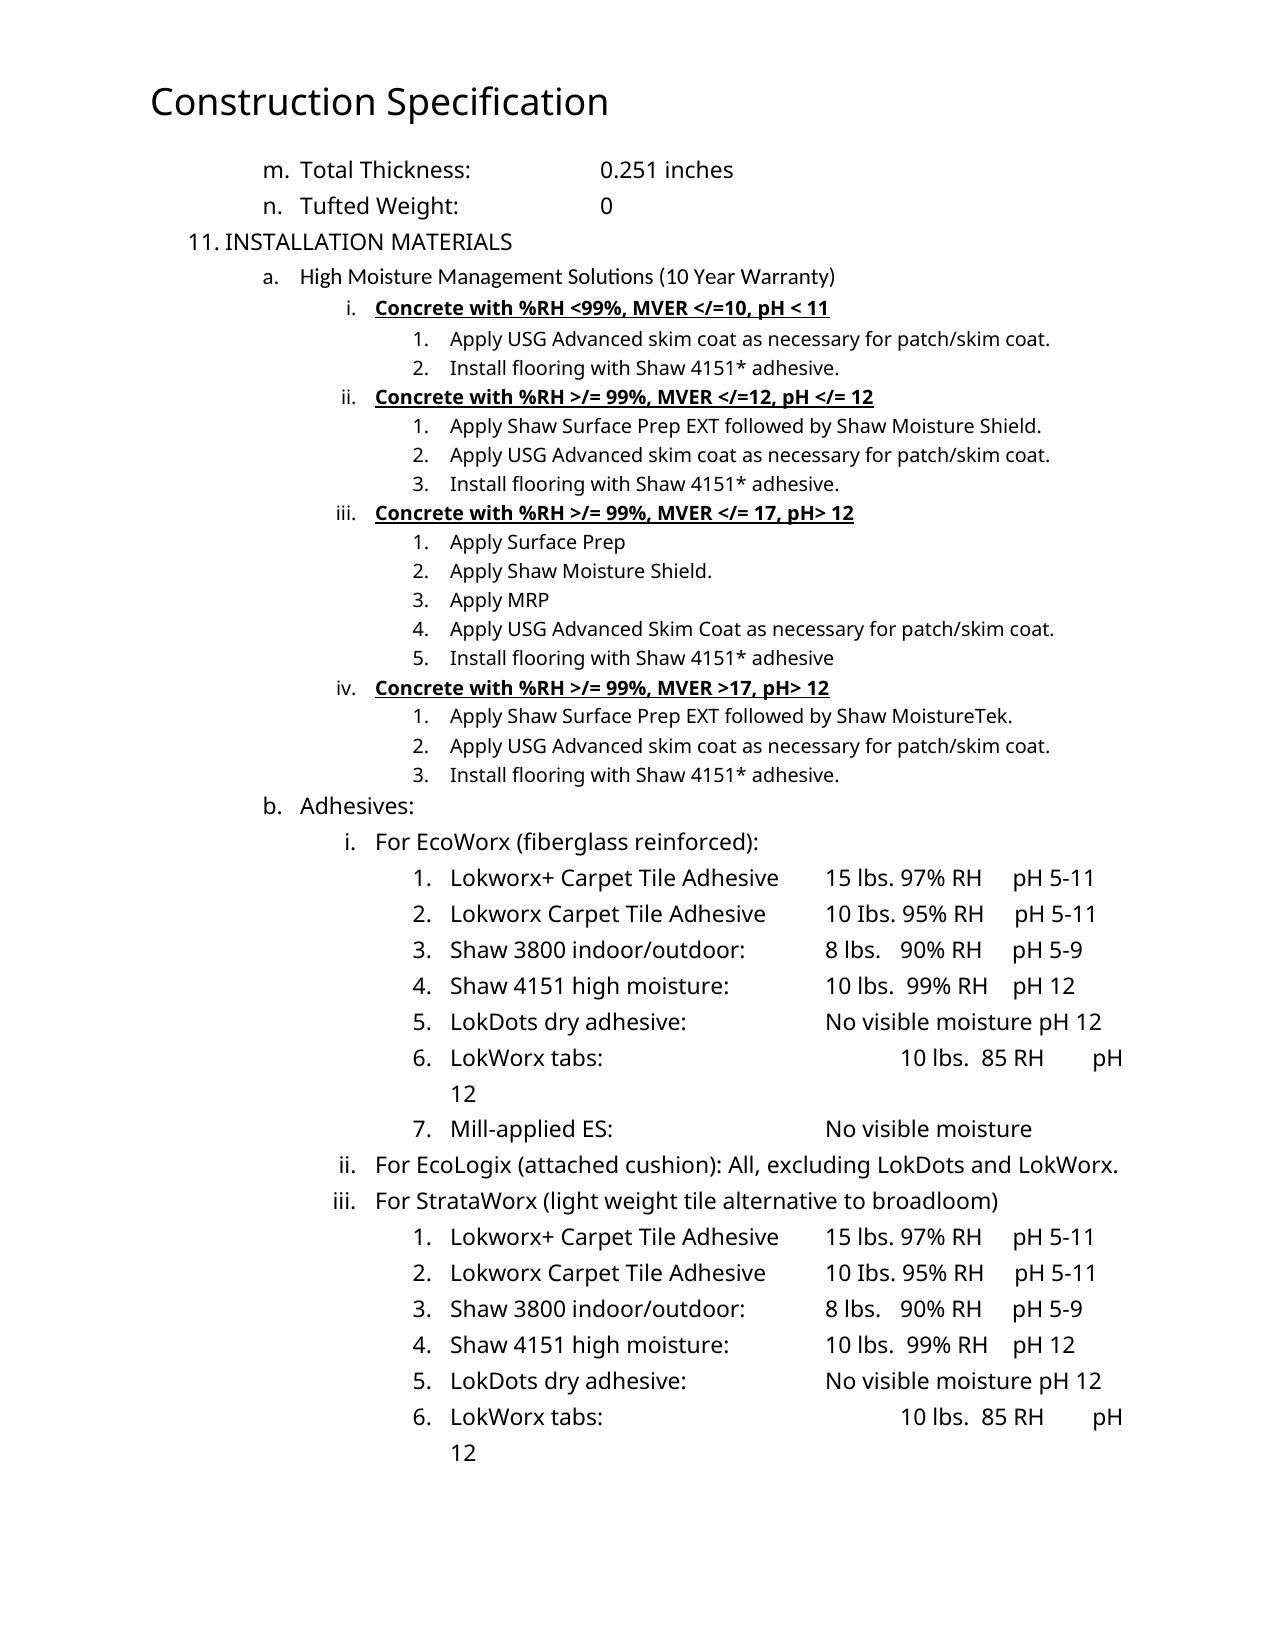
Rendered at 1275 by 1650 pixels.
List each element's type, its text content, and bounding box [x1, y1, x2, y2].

list Mill-applied ES: No visible moisture [412, 1113, 1125, 1145]
list Concrete with %RH <99%, MVER </=10, pH < 11 [356, 294, 1125, 321]
list Shaw 3800 indoor/outdoor: 8 lbs. 90% RH pH 5-9 [412, 934, 1125, 965]
list Install flooring with Shaw 4151* adhesive. [412, 470, 1125, 497]
list LokWorx tabs: 10 lbs. 85 RH pH 12 [412, 1401, 1125, 1468]
list Apply Surface Prep [412, 528, 1125, 555]
list LokWorx tabs: 10 lbs. 85 RH pH 12 [412, 1042, 1125, 1109]
list Total Thickness: 0.251 inches [262, 154, 1125, 185]
list High Moisture Management Solutions (10 Year Warranty) [262, 262, 1125, 290]
list Lokworx+ Carpet Tile Adhesive 15 lbs. 97% RH pH 5-11 [412, 1221, 1125, 1252]
list Tufted Weight: 0 [262, 190, 1125, 221]
list Apply USG Advanced Skim Coat as necessary for patch/skim coat. [412, 616, 1125, 643]
list Install flooring with Shaw 4151* adhesive. [412, 761, 1125, 788]
list For StrataWorx (light weight tile alternative to broadloom) [356, 1185, 1125, 1217]
list Apply USG Advanced skim coat as necessary for patch/skim coat. [412, 441, 1125, 468]
list Concrete with %RH >/= 99%, MVER >17, pH> 12 [356, 674, 1125, 701]
list Shaw 4151 high moisture: 10 lbs. 99% RH pH 12 [412, 970, 1125, 1001]
list Apply USG Advanced skim coat as necessary for patch/skim coat. [412, 325, 1125, 352]
list Install flooring with Shaw 4151* adhesive [412, 645, 1125, 672]
list Apply Shaw Moisture Shield. [412, 557, 1125, 584]
list Install flooring with Shaw 4151* adhesive. [412, 354, 1125, 381]
list Lokworx Carpet Tile Adhesive 10 Ibs. 95% RH pH 5-11 [412, 898, 1125, 929]
list Apply MRP [412, 587, 1125, 613]
list For EcoLogix (attached cushion): All, excluding LokDots and LokWorx. [356, 1149, 1125, 1181]
list Concrete with %RH >/= 99%, MVER </= 17, pH> 12 [356, 499, 1125, 526]
list Lokworx Carpet Tile Adhesive 10 Ibs. 95% RH pH 5-11 [412, 1257, 1125, 1288]
list Lokworx+ Carpet Tile Adhesive 15 lbs. 97% RH pH 5-11 [412, 862, 1125, 893]
list Shaw 3800 indoor/outdoor: 8 lbs. 90% RH pH 5-9 [412, 1293, 1125, 1324]
list Adhesives: [262, 790, 1125, 821]
list Apply Shaw Surface Prep EXT followed by Shaw MoistureTek. [412, 703, 1125, 730]
list LokDots dry adhesive: No visible moisture pH 12 [412, 1006, 1125, 1037]
list Shaw 4151 high moisture: 10 lbs. 99% RH pH 12 [412, 1329, 1125, 1360]
list Concrete with %RH >/= 99%, MVER </=12, pH </= 12 [356, 383, 1125, 410]
list LokDots dry adhesive: No visible moisture pH 12 [412, 1365, 1125, 1396]
list Apply Shaw Surface Prep EXT followed by Shaw Moisture Shield. [412, 412, 1125, 439]
list INSTALLATION MATERIALS [187, 226, 1125, 257]
list For EcoWorx (fiberglass reinforced): [356, 826, 1125, 857]
list Apply USG Advanced skim coat as necessary for patch/skim coat. [412, 732, 1125, 759]
